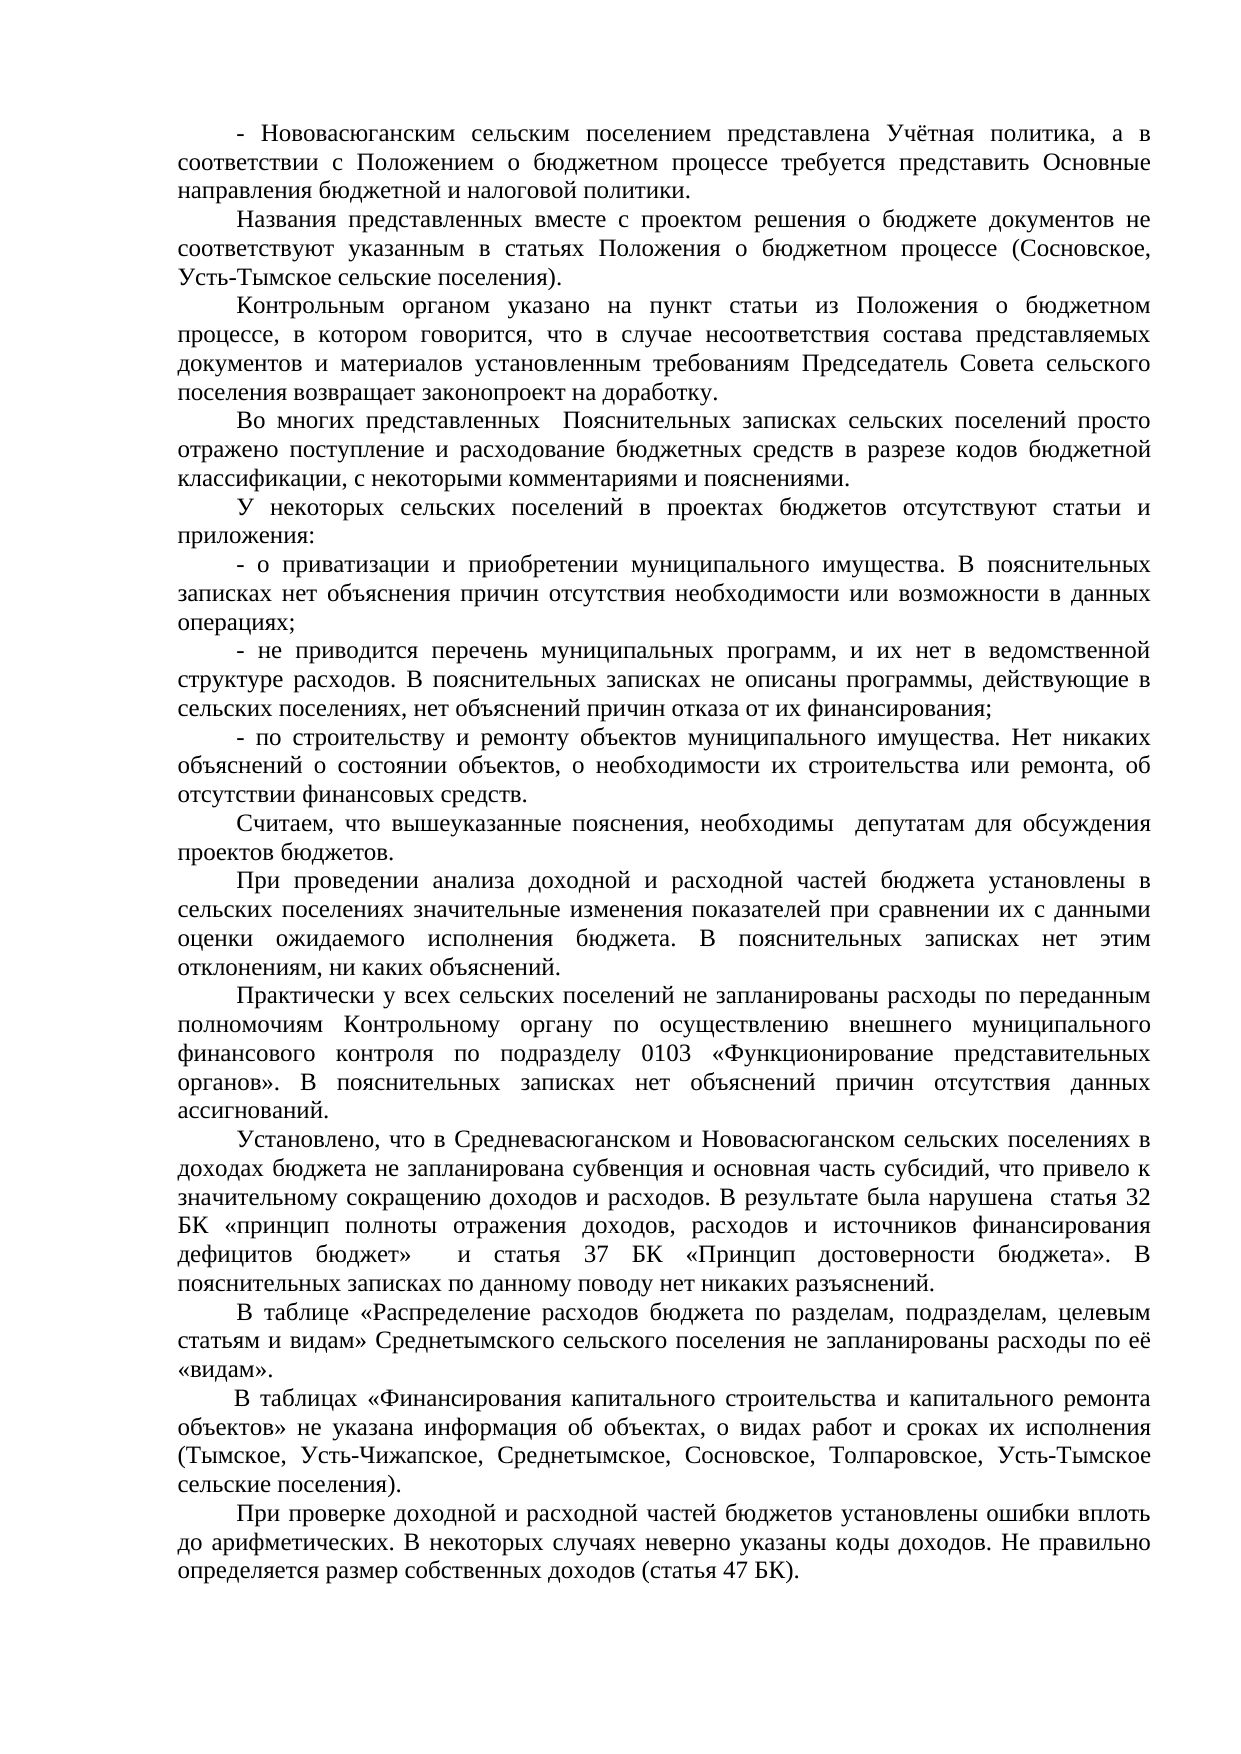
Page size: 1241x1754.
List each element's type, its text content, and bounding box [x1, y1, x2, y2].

text У некоторых сельских поселений в проектах бюджетов отсутствуют статьи и приложения: [177, 492, 1152, 549]
text - о приватизации и приобретении муниципального имущества. В пояснительных записках нет объяснения причин отсутствия необходимости или возможности в данных операциях; [177, 549, 1152, 636]
text Считаем, что вышеуказанные пояснения, необходимы депутатам для обсуждения проектов бюджетов. [177, 808, 1152, 866]
text Названия представленных вместе с проектом решения о бюджете документов не соответствуют указанным в статьях Положения о бюджетном процессе (Сосновское, Усть-Тымское сельские поселения). [177, 204, 1152, 291]
text Практически у всех сельских поселений не запланированы расходы по переданным полномочиям Контрольному органу по осуществлению внешнего муниципального финансового контроля по подразделу 0103 «Функционирование представительных органов». В пояснительных записках нет объяснений причин отсутствия данных ассигнований. [177, 981, 1152, 1124]
text Контрольным органом указано на пункт статьи из Положения о бюджетном процессе, в котором говорится, что в случае несоответствия состава представляемых документов и материалов установленным требованиям Председатель Совета сельского поселения возвращает законопроект на доработку. [177, 291, 1152, 406]
text - по строительству и ремонту объектов муниципального имущества. Нет никаких объяснений о состоянии объектов, о необходимости их строительства или ремонта, об отсутствии финансовых средств. [177, 722, 1152, 808]
text - Нововасюганским сельским поселением представлена Учётная политика, а в соответствии с Положением о бюджетном процессе требуется представить Основные направления бюджетной и налоговой политики. [177, 118, 1152, 204]
text При проверке доходной и расходной частей бюджетов установлены ошибки вплоть до арифметических. В некоторых случаях неверно указаны коды доходов. Не правильно определяется размер собственных доходов (статья 47 БК). [177, 1498, 1152, 1584]
text - не приводится перечень муниципальных программ, и их нет в ведомственной структуре расходов. В пояснительных записках не описаны программы, действующие в сельских поселениях, нет объяснений причин отказа от их финансирования; [177, 636, 1152, 722]
text При проведении анализа доходной и расходной частей бюджета установлены в сельских поселениях значительные изменения показателей при сравнении их с данными оценки ожидаемого исполнения бюджета. В пояснительных записках нет этим отклонениям, ни каких объяснений. [177, 866, 1152, 981]
text Во многих представленных Пояснительных записках сельских поселений просто отражено поступление и расходование бюджетных средств в разрезе кодов бюджетной классификации, с некоторыми комментариями и пояснениями. [177, 406, 1152, 492]
text В таблицах «Финансирования капитального строительства и капитального ремонта объектов» не указана информация об объектах, о видах работ и сроках их исполнения (Тымское, Усть-Чижапское, Среднетымское, Сосновское, Толпаровское, Усть-Тымское сельские поселения). [177, 1383, 1152, 1498]
text Установлено, что в Средневасюганском и Нововасюганском сельских поселениях в доходах бюджета не запланирована субвенция и основная часть субсидий, что привело к значительному сокращению доходов и расходов. В результате была нарушена статья 32 БК «принцип полноты отражения доходов, расходов и источников финансирования дефицитов бюджет» и статья 37 БК «Принцип достоверности бюджета». В пояснительных записках по данному поводу нет никаких разъяснений. [177, 1124, 1152, 1297]
text В таблице «Распределение расходов бюджета по разделам, подразделам, целевым статьям и видам» Среднетымского сельского поселения не запланированы расходы по её «видам». [177, 1297, 1152, 1383]
